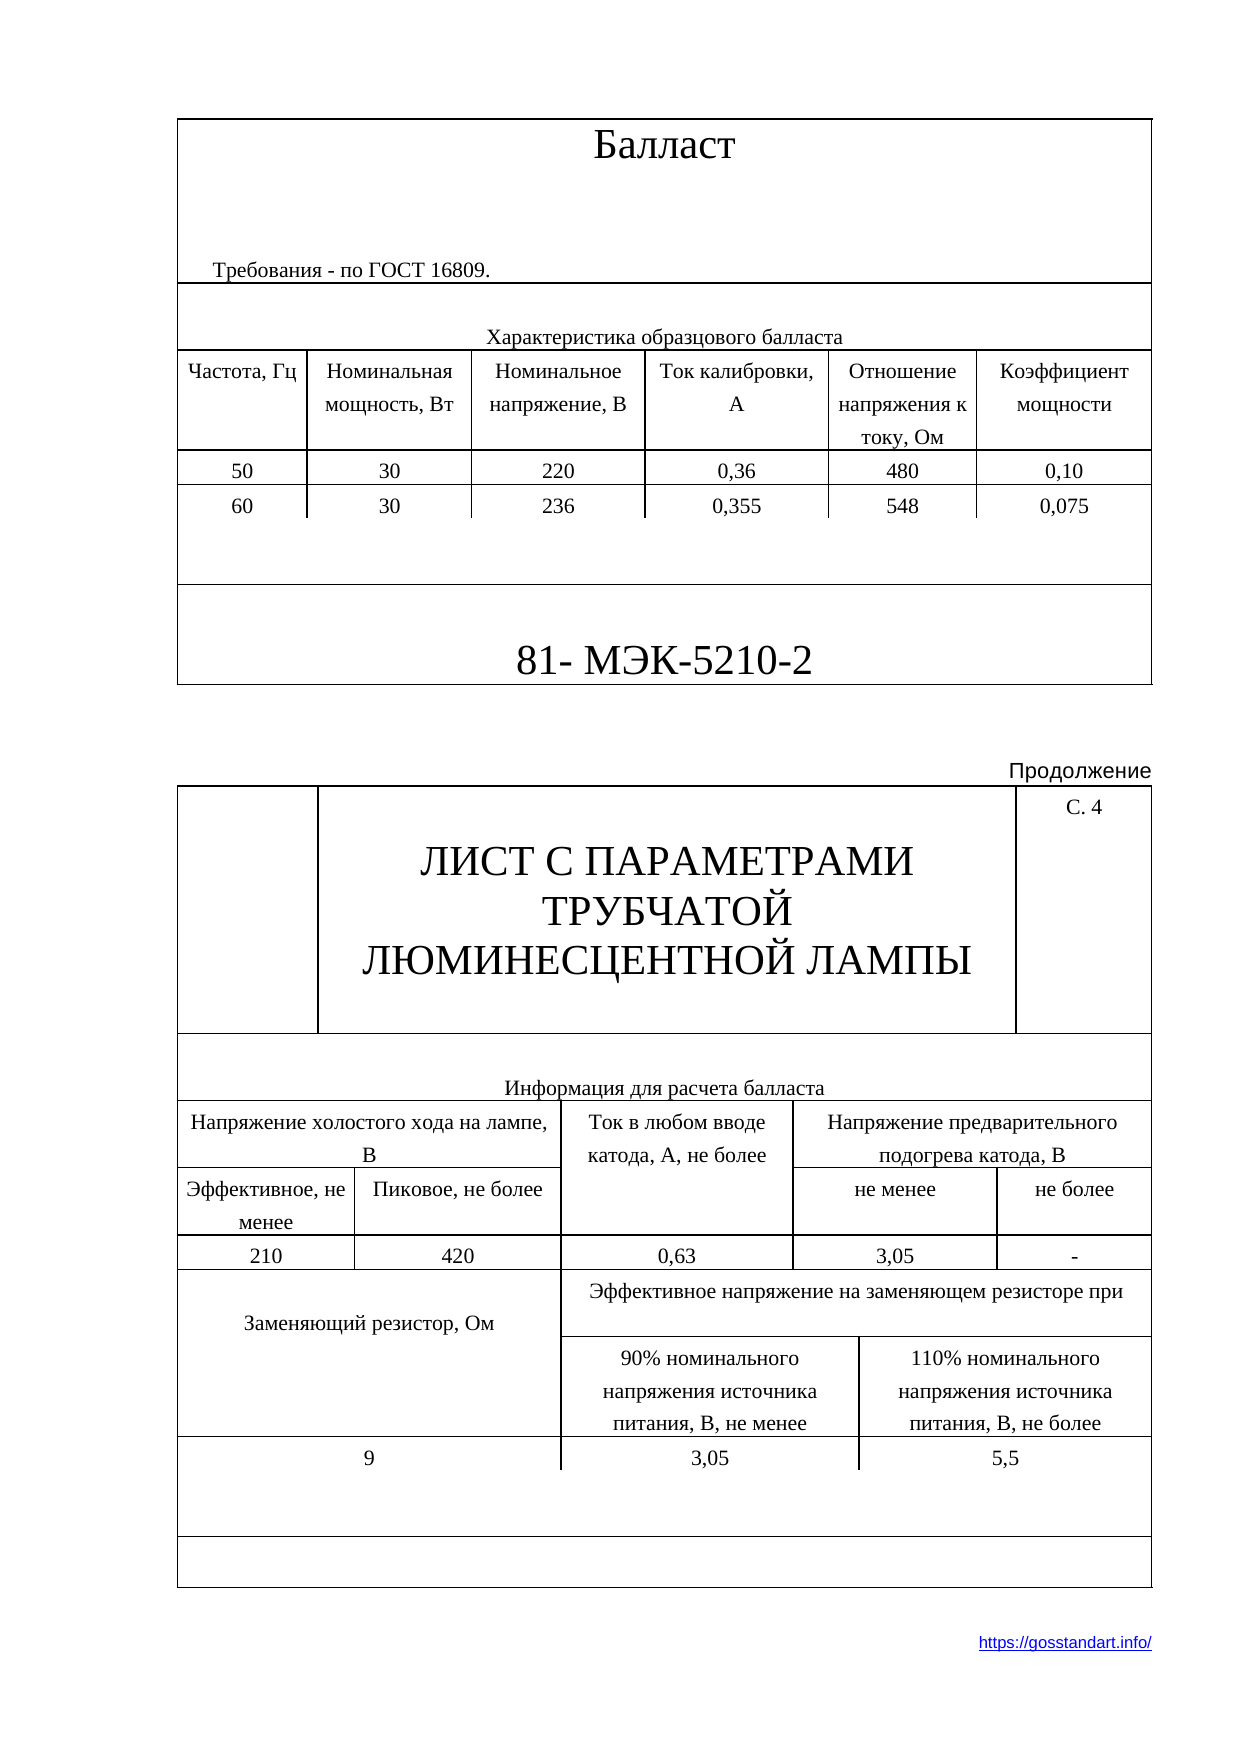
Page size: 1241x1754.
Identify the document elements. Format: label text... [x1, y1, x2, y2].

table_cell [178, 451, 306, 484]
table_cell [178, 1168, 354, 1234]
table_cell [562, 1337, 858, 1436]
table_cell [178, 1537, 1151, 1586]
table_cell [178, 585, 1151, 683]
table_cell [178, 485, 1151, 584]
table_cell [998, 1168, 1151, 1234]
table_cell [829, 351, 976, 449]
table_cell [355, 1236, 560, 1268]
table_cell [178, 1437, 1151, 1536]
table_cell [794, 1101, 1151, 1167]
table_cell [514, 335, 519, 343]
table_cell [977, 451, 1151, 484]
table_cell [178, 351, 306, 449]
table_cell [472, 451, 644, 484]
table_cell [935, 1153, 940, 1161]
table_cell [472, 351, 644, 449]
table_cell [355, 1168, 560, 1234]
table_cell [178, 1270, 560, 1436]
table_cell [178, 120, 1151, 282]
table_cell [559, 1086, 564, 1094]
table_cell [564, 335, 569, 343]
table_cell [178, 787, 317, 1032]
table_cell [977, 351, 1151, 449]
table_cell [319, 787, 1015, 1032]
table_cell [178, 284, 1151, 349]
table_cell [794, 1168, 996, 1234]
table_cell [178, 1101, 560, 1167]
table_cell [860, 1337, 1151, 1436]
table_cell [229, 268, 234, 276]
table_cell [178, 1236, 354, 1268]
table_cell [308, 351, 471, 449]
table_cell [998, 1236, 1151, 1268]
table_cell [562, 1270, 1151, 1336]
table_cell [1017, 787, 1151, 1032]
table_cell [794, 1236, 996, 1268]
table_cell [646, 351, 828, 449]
text Продолжение [177, 685, 1152, 783]
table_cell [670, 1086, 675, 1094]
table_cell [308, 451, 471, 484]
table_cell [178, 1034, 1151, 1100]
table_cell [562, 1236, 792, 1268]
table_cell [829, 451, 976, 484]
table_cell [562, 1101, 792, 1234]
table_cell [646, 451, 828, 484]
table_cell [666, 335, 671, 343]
